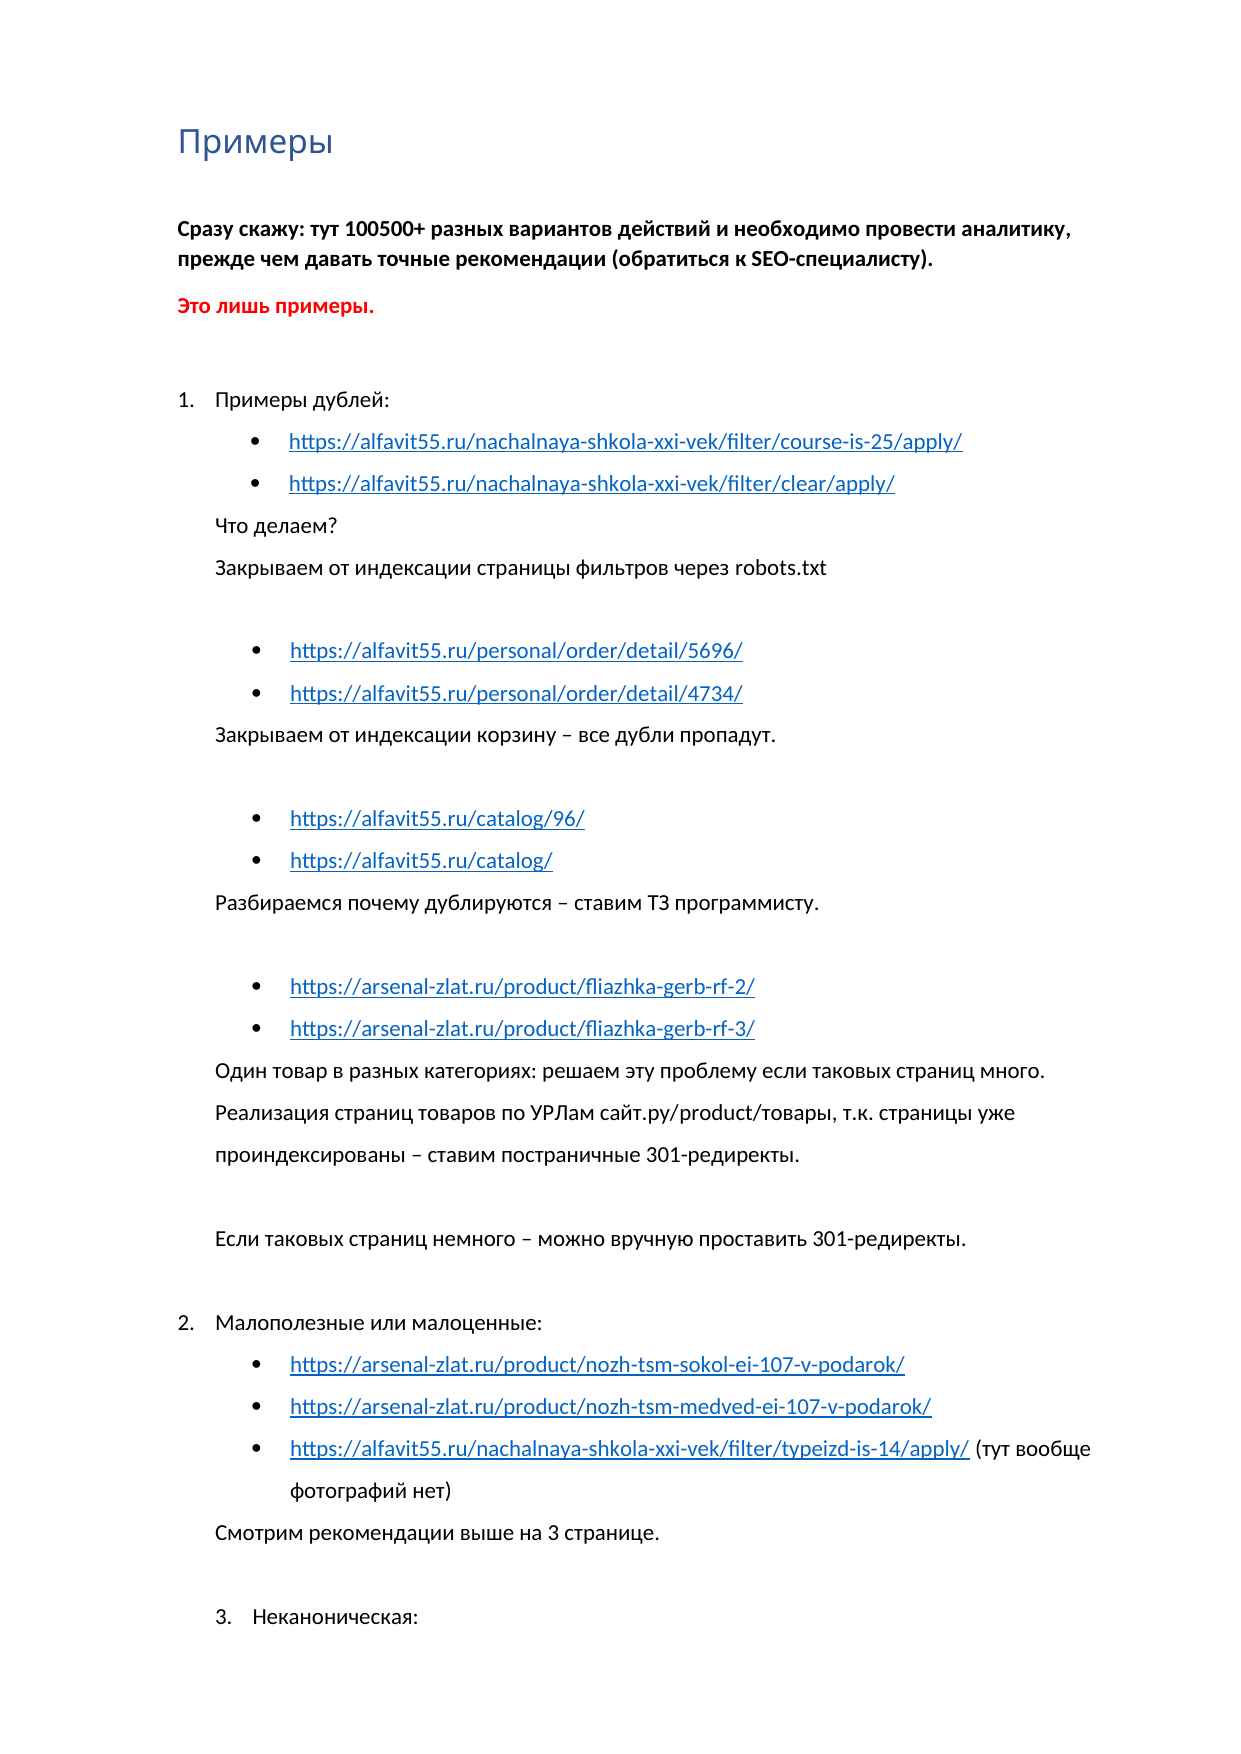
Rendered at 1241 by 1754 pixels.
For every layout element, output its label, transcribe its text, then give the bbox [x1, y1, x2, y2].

text Сразу скажу: тут 100500+ разных вариантов действий и необходимо провести аналитику, прежде чем давать точные рекомендации (обратиться к SEO-специалисту). [177, 214, 1152, 272]
list Закрываем от индексации страницы фильтров через robots.txt [215, 553, 1152, 581]
list https://arsenal-zlat.ru/product/nozh-tsm-medved-ei-107-v-podarok/ [252, 1392, 1152, 1420]
text Это лишь примеры. [177, 291, 1152, 319]
list https://arsenal-zlat.ru/product/nozh-tsm-sokol-ei-107-v-podarok/ [252, 1350, 1152, 1378]
list https://arsenal-zlat.ru/product/fliazhka-gerb-rf-3/ [252, 1014, 1152, 1042]
list Закрываем от индексации корзину – все дубли пропадут. [215, 721, 1152, 749]
list Примеры дублей: [177, 385, 1152, 413]
list Что делаем? [215, 511, 1152, 539]
list https://alfavit55.ru/nachalnaya-shkola-xxi-vek/filter/clear/apply/ [251, 469, 1152, 497]
list https://alfavit55.ru/catalog/96/ [252, 804, 1152, 833]
list Смотрим рекомендации выше на 3 странице. [215, 1518, 1152, 1546]
list Малополезные или малоценные: [177, 1308, 1152, 1336]
list Если таковых страниц немного – можно вручную проставить 301-редиректы. [215, 1224, 1152, 1252]
list https://alfavit55.ru/nachalnaya-shkola-xxi-vek/filter/typeizd-is-14/apply/ (тут вообще фотографий нет) [252, 1434, 1152, 1504]
subtitle Примеры [177, 118, 1152, 163]
list Неканоническая: [215, 1602, 1152, 1630]
list https://alfavit55.ru/personal/order/detail/4734/ [252, 679, 1152, 707]
list https://arsenal-zlat.ru/product/fliazhka-gerb-rf-2/ [252, 972, 1152, 1001]
list https://alfavit55.ru/catalog/ [252, 847, 1152, 874]
list Один товар в разных категориях: решаем эту проблему если таковых страниц много. Реализация страниц товаров по УРЛам сайт.ру/product/товары, т.к. страницы уже проиндексированы – ставим постраничные 301-редиректы. [215, 1056, 1152, 1168]
list https://alfavit55.ru/personal/order/detail/5696/ [252, 637, 1152, 665]
list https://alfavit55.ru/nachalnaya-shkola-xxi-vek/filter/course-is-25/apply/ [251, 427, 1152, 455]
list Разбираемся почему дублируются – ставим ТЗ программисту. [215, 888, 1152, 917]
